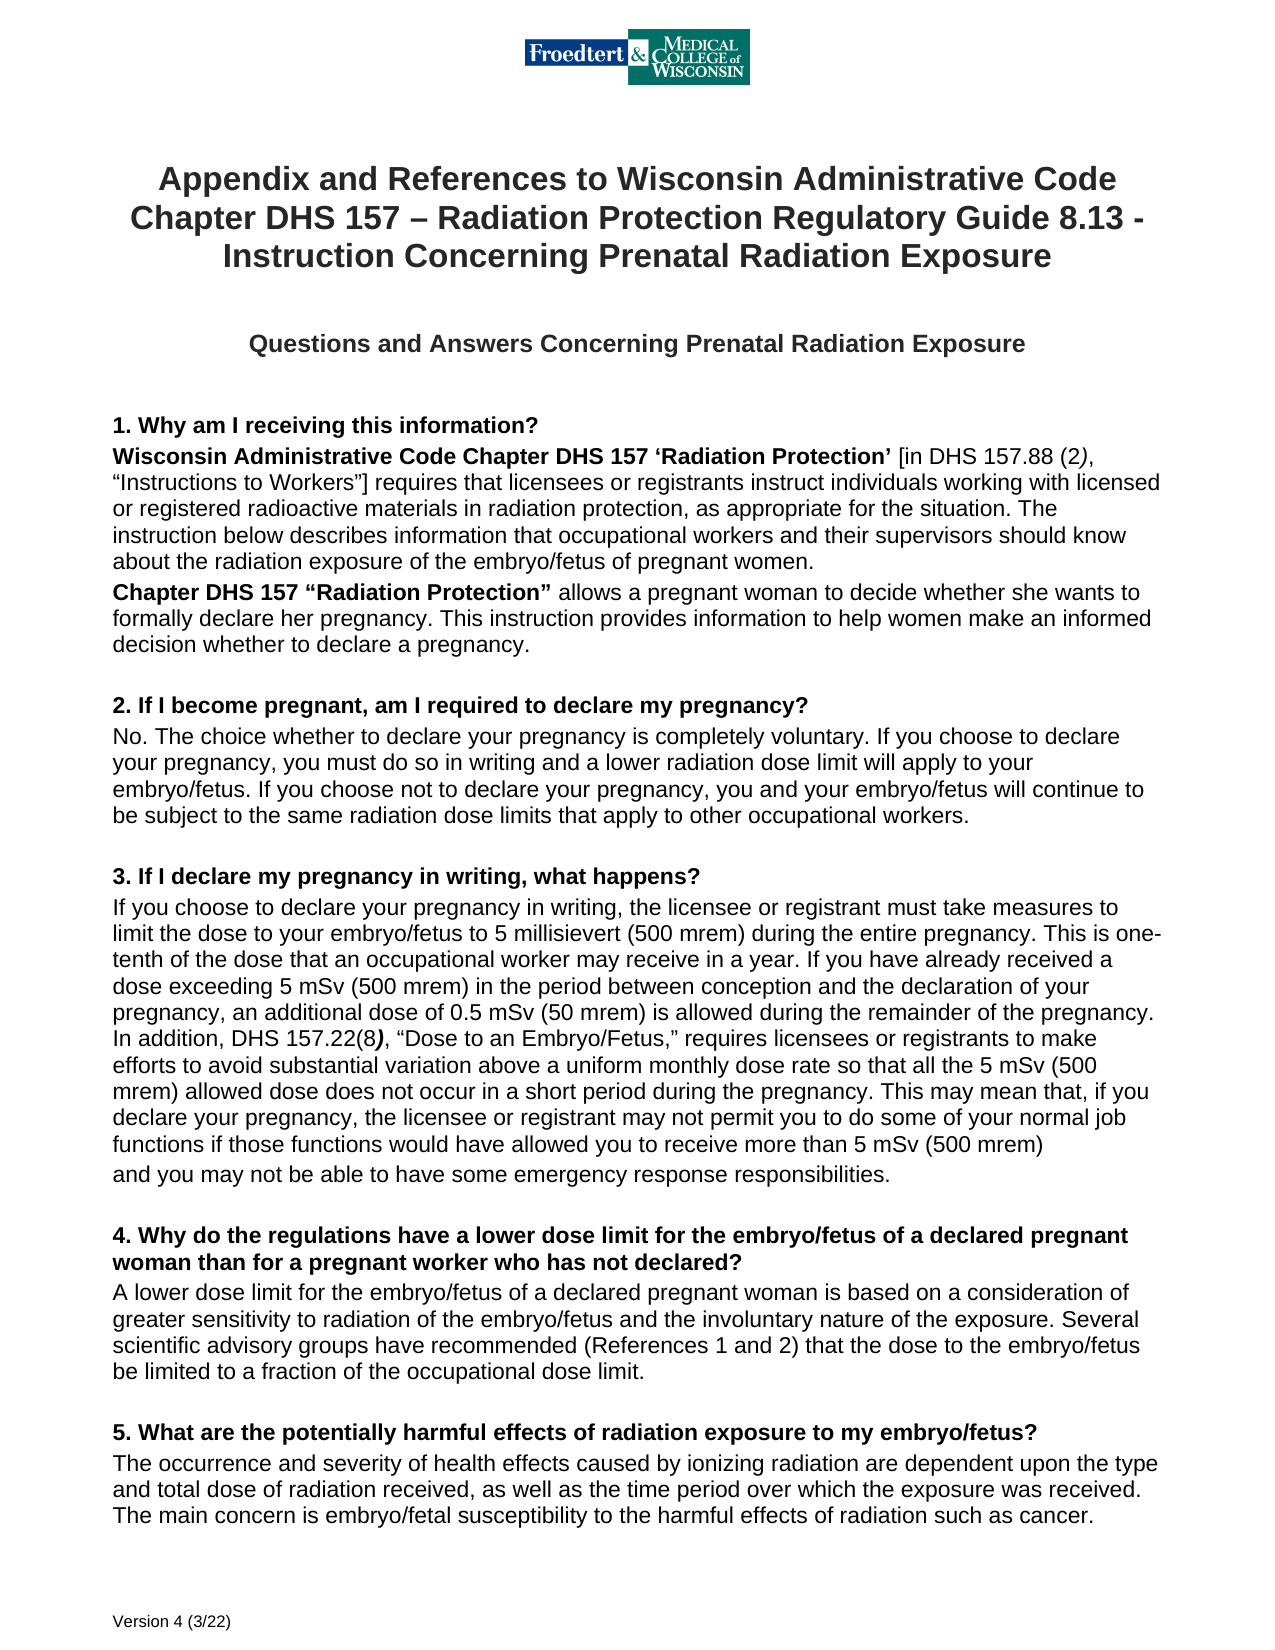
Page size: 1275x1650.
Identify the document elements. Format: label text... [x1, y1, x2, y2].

text The occurrence and severity of health effects caused by ionizing radiation are dependent upon the type and total dose of radiation received, as well as the time period over which the exposure was received. The main concern is embryo/fetal susceptibility to the harmful effects of radiation such as cancer. [112, 1450, 1162, 1529]
text Chapter DHS 157 “Radiation Protection” allows a pregnant woman to decide whether she wants to formally declare her pregnancy. This instruction provides information to help women make an informed decision whether to declare a pregnancy. [112, 579, 1162, 658]
text 3. If I declare my pregnancy in writing, what happens? [112, 863, 1162, 889]
text 4. Why do the regulations have a lower dose limit for the embryo/fetus of a declared pregnant woman than for a pregnant worker who has not declared? [112, 1222, 1162, 1275]
text and you may not be able to have some emergency response responsibilities. [112, 1161, 1162, 1188]
text 1. Why am I receiving this information? [112, 412, 1162, 438]
text A lower dose limit for the embryo/fetus of a declared pregnant woman is based on a consideration of greater sensitivity to radiation of the embryo/fetus and the involuntary nature of the exposure. Several scientific advisory groups have recommended (References 1 and 2) that the dose to the embryo/fetus be limited to a fraction of the occupational dose limit. [112, 1279, 1162, 1384]
title Questions and Answers Concerning Prenatal Radiation Exposure [112, 329, 1162, 358]
text Wisconsin Administrative Code Chapter DHS 157 ‘Radiation Protection’ [in DHS 157.88 (2), “Instructions to Workers”] requires that licensees or registrants instruct individuals working with licensed or registered radioactive materials in radiation protection, as appropriate for the situation. The instruction below describes information that occupational workers and their supervisors should know about the radiation exposure of the embryo/fetus of pregnant women. [112, 443, 1162, 574]
text 2. If I become pregnant, am I required to declare my pregnancy? [112, 692, 1162, 719]
text 5. What are the potentially harmful effects of radiation exposure to my embryo/fetus? [112, 1419, 1162, 1446]
title Appendix and References to Wisconsin Administrative Code Chapter DHS 157 – Radiation Protection Regulatory Guide 8.13 - Instruction Concerning Prenatal Radiation Exposure [112, 159, 1162, 275]
text If you choose to declare your pregnancy in writing, the licensee or registrant must take measures to limit the dose to your embryo/fetus to 5 millisievert (500 mrem) during the entire pregnancy. This is one-tenth of the dose that an occupational worker may receive in a year. If you have already received a dose exceeding 5 mSv (500 mrem) in the period between conception and the declaration of your pregnancy, an additional dose of 0.5 mSv (50 mrem) is allowed during the remainder of the pregnancy. In addition, DHS 157.22(8), “Dose to an Embryo/Fetus,” requires licensees or registrants to make efforts to avoid substantial variation above a uniform monthly dose rate so that all the 5 mSv (500 mrem) allowed dose does not occur in a short period during the pregnancy. This may mean that, if you declare your pregnancy, the licensee or registrant may not permit you to do some of your normal job functions if those functions would have allowed you to receive more than 5 mSv (500 mrem) [112, 893, 1162, 1157]
picture [525, 29, 750, 85]
text No. The choice whether to declare your pregnancy is completely voluntary. If you choose to declare your pregnancy, you must do so in writing and a lower radiation dose limit will apply to your embryo/fetus. If you choose not to declare your pregnancy, you and your embryo/fetus will continue to be subject to the same radiation dose limits that apply to other occupational workers. [112, 723, 1162, 828]
